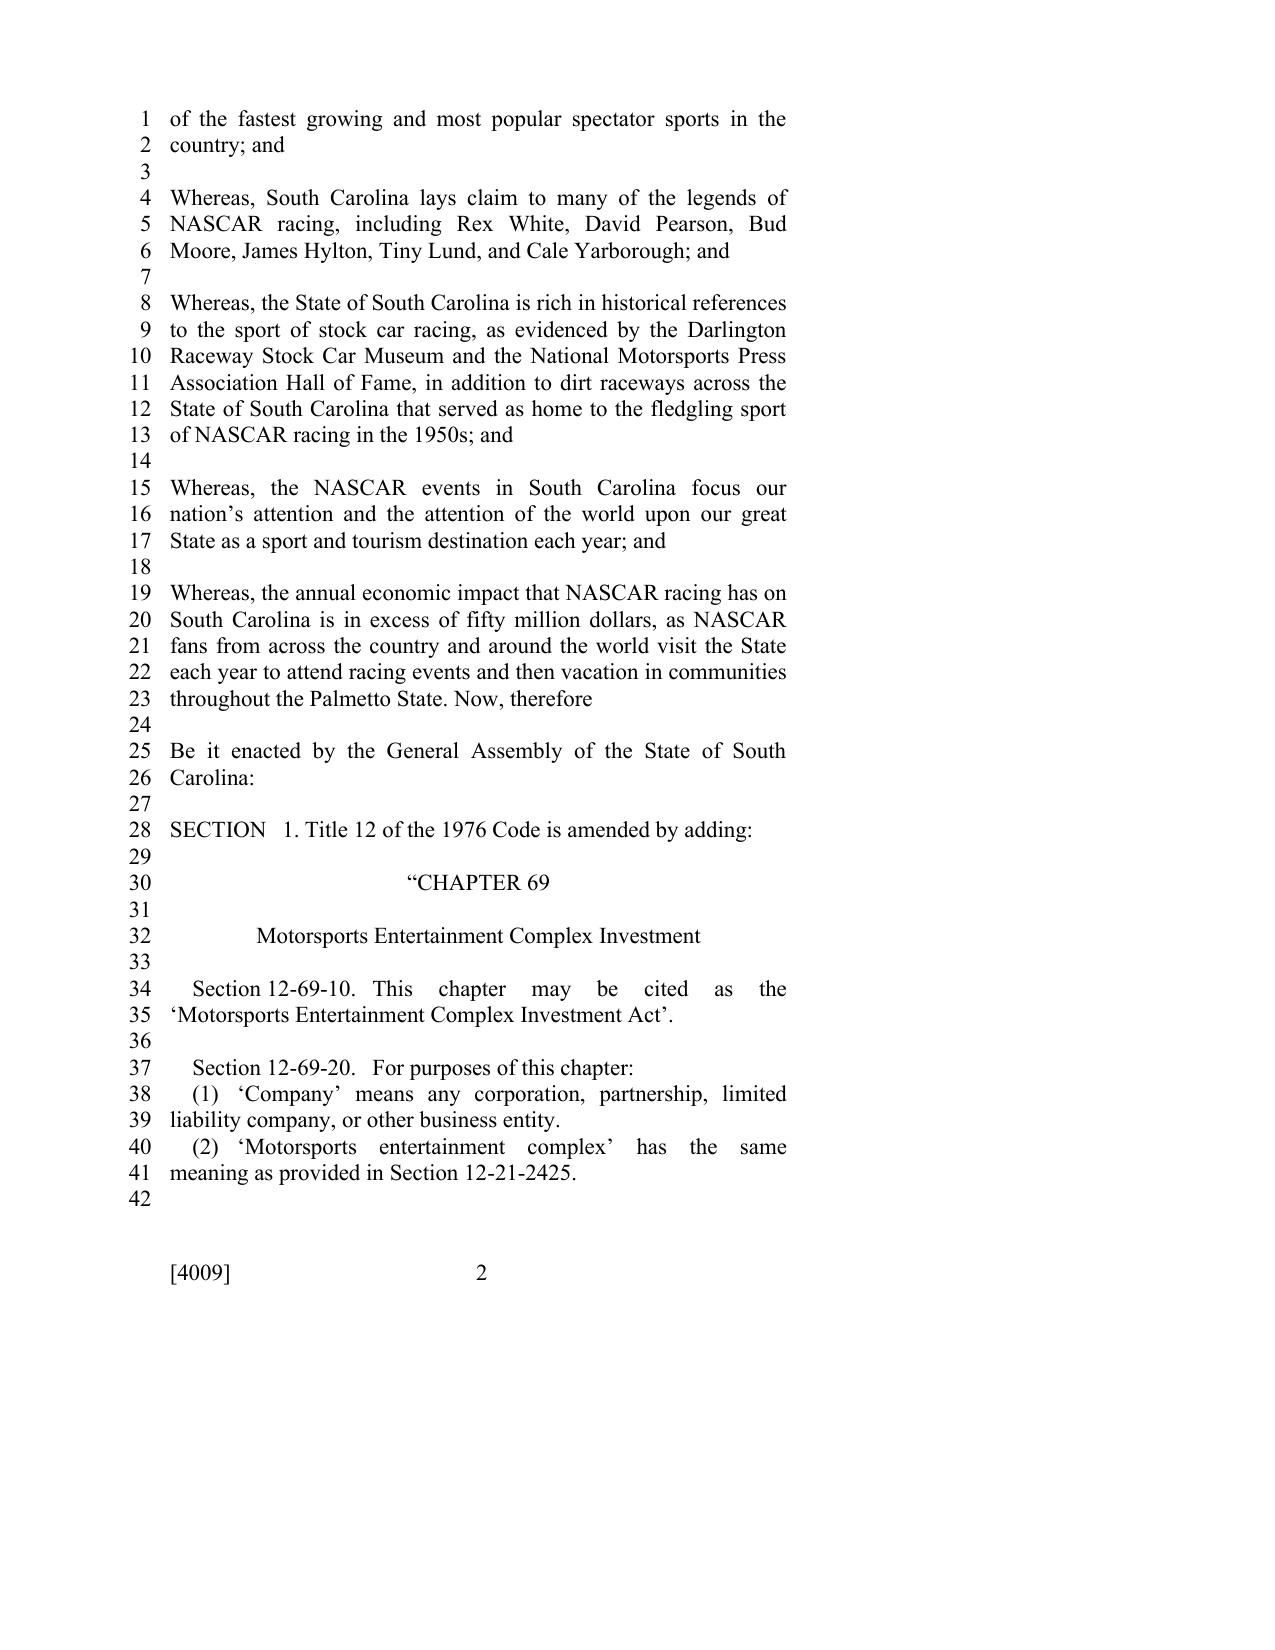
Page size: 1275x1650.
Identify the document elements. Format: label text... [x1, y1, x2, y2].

text Whereas, the State of South Carolina is rich in historical references to the sport of stock car racing, as evidenced by the Darlington Raceway Stock Car Museum and the National Motorsports Press Association Hall of Fame, in addition to dirt raceways across the State of South Carolina that served as home to the fledgling sport of NASCAR racing in the 1950s; and [169, 289, 787, 448]
text Whereas, South Carolina lays claim to many of the legends of NASCAR racing, including Rex White, David Pearson, Bud Moore, James Hylton, Tiny Lund, and Cale Yarborough; and [169, 184, 787, 263]
text Section 12-69-20. For purposes of this chapter: [169, 1054, 787, 1080]
text Be it enacted by the General Assembly of the State of South Carolina: [169, 737, 787, 790]
text “CHAPTER 69 [169, 869, 787, 896]
text Motorsports Entertainment Complex Investment [169, 922, 787, 948]
text Section 12-69-10. This chapter may be cited as the ‘Motorsports Entertainment Complex Investment Act’. [169, 975, 787, 1027]
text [169, 105, 787, 158]
text (2) ‘Motorsports entertainment complex’ has the same meaning as provided in Section 12-21-2425. [169, 1133, 787, 1186]
text SECTION 1. Title 12 of the 1976 Code is amended by adding: [169, 817, 787, 843]
text Whereas, the annual economic impact that NASCAR racing has on South Carolina is in excess of fifty million dollars, as NASCAR fans from across the country and around the world visit the State each year to attend racing events and then vacation in communities throughout the Palmetto State. Now, therefore [169, 579, 787, 711]
text (1) ‘Company’ means any corporation, partnership, limited liability company, or other business entity. [169, 1080, 787, 1133]
text Whereas, the NASCAR events in South Carolina focus our nation’s attention and the attention of the world upon our great State as a sport and tourism destination each year; and [169, 474, 787, 553]
